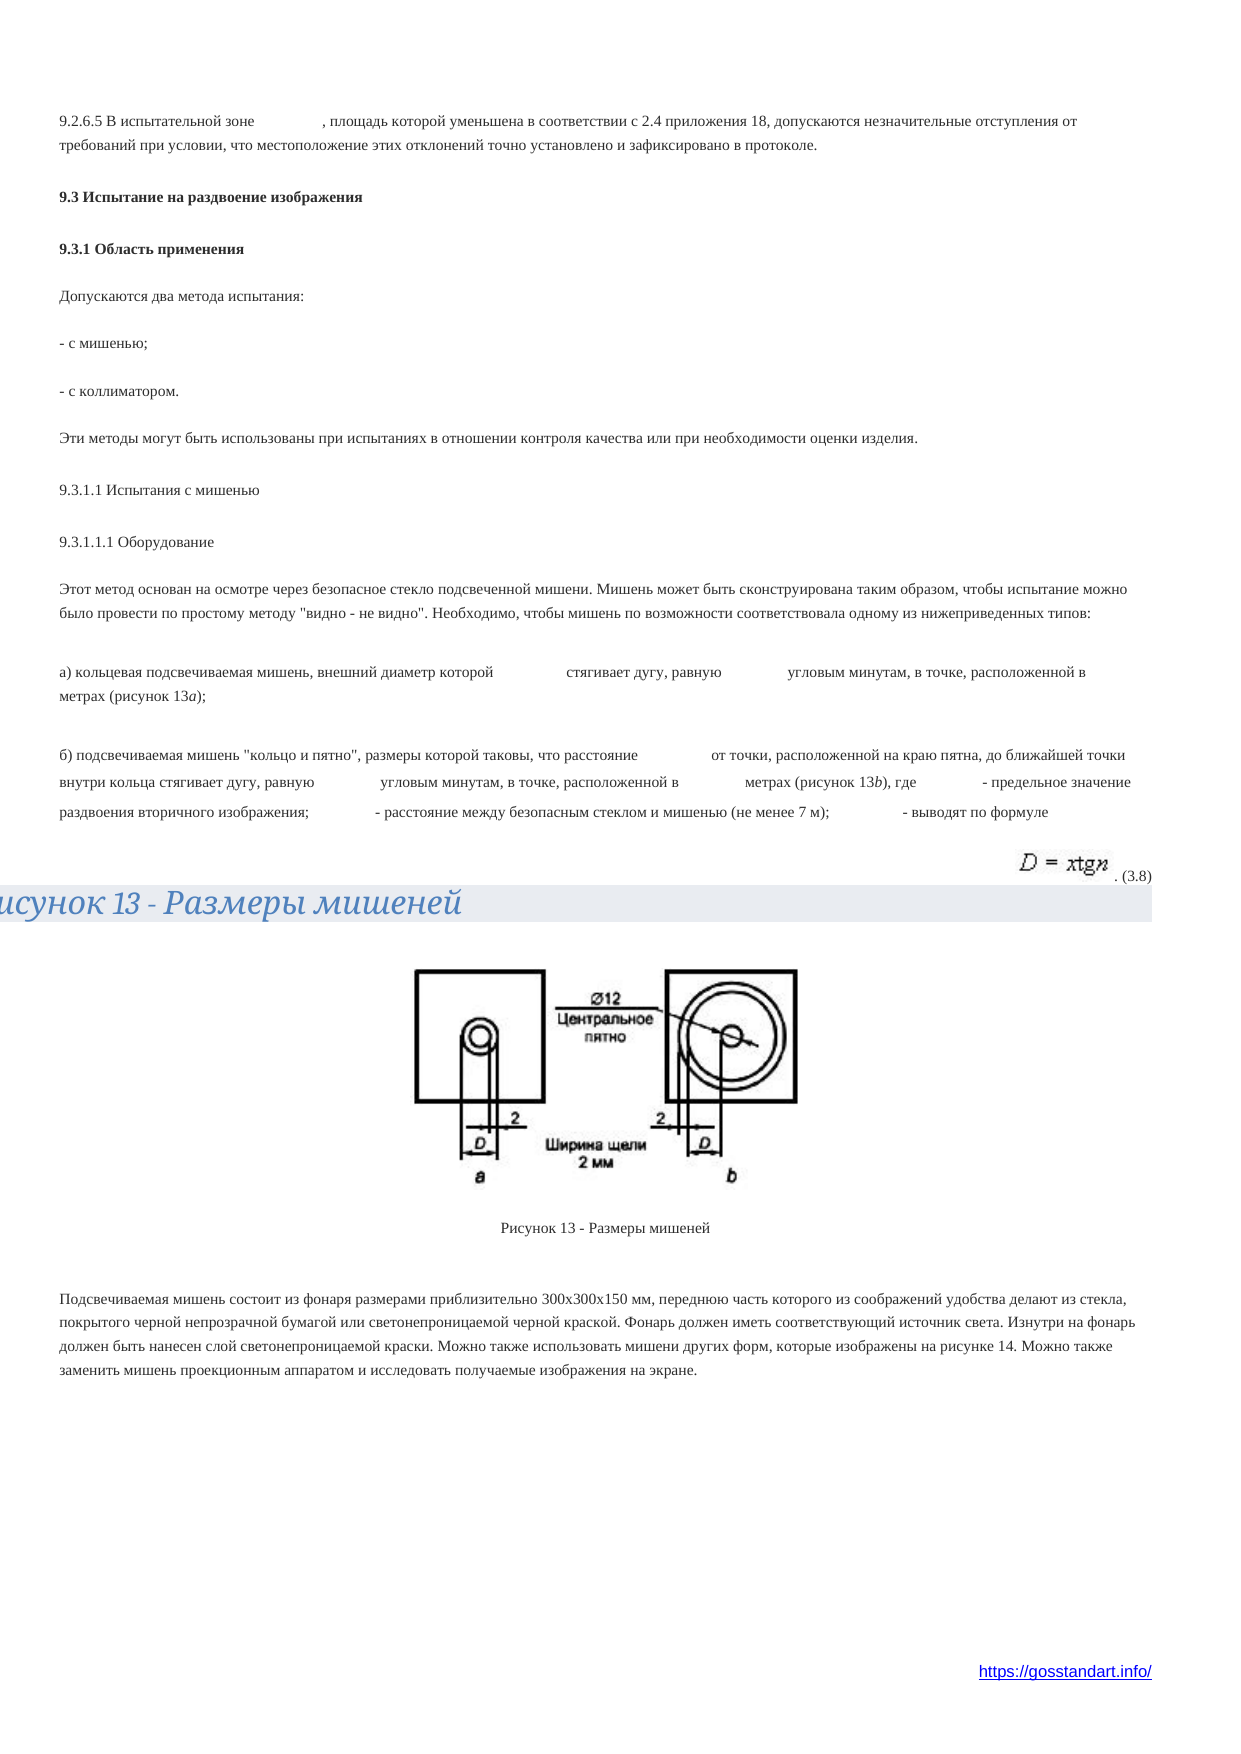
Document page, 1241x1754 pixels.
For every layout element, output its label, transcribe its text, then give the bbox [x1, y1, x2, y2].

picture [410, 968, 801, 1190]
picture [1015, 849, 1114, 882]
text 9.2.6.5 В испытательной зоне , площадь которой уменьшена в соответствии с 2.4 приложения 18, допускаются незначительные отступления от требований при условии, что местоположение этих отклонений точно установлено и зафиксировано в протоколе. [59, 100, 1152, 182]
text 9.3 Испытание на раздвоение изображения [59, 182, 1152, 234]
text Подсвечиваемая мишень состоит из фонаря размерами приблизительно 300х300х150 мм, переднюю часть которого из соображений удобства делают из стекла, покрытого черной непрозрачной бумагой или светонепроницаемой черной краской. Фонарь должен иметь соответствующий источник света. Изнутри на фонарь должен быть нанесен слой светонепроницаемой краски. Можно также использовать мишени других форм, которые изображены на рисунке 14. Можно также заменить мишень проекционным аппаратом и исследовать получаемые изображения на экране. [59, 1237, 1152, 1431]
text б) подсвечиваемая мишень "кольцо и пятно", размеры которой таковы, что расстояние от точки, расположенной на краю пятна, до ближайшей точки внутри кольца стягивает дугу, равную угловым минутам, в точке, расположенной в метрах (рисунок 13b), где - предельное значение раздвоения вторичного изображения; - расстояние между безопасным стеклом и мишенью (не менее 7 м); - выводят по формуле [59, 733, 1152, 849]
text а) кольцевая подсвечиваемая мишень, внешний диаметр которой стягивает дугу, равную угловым минутам, в точке, расположенной в метрах (рисунок 13а); [59, 650, 1152, 733]
text 9.3.1 Область применения Допускаются два метода испытания: - с мишенью; - с коллиматором. Эти методы могут быть использованы при испытаниях в отношении контроля качества или при необходимости оценки изделия. [59, 234, 1152, 475]
subtitle Рисунок 13 - Размеры мишеней [0, 885, 1152, 922]
text Рисунок 13 - Размеры мишеней [59, 1190, 1152, 1237]
text 9.3.1.1.1 Оборудование Этот метод основан на осмотре через безопасное стекло подсвеченной мишени. Мишень может быть сконструирована таким образом, чтобы испытание можно было провести по простому методу "видно - не видно". Необходимо, чтобы мишень по возможности соответствовала одному из нижеприведенных типов: [59, 527, 1152, 650]
text . (3.8) [59, 849, 1152, 885]
text 9.3.1.1 Испытания с мишенью [59, 475, 1152, 527]
